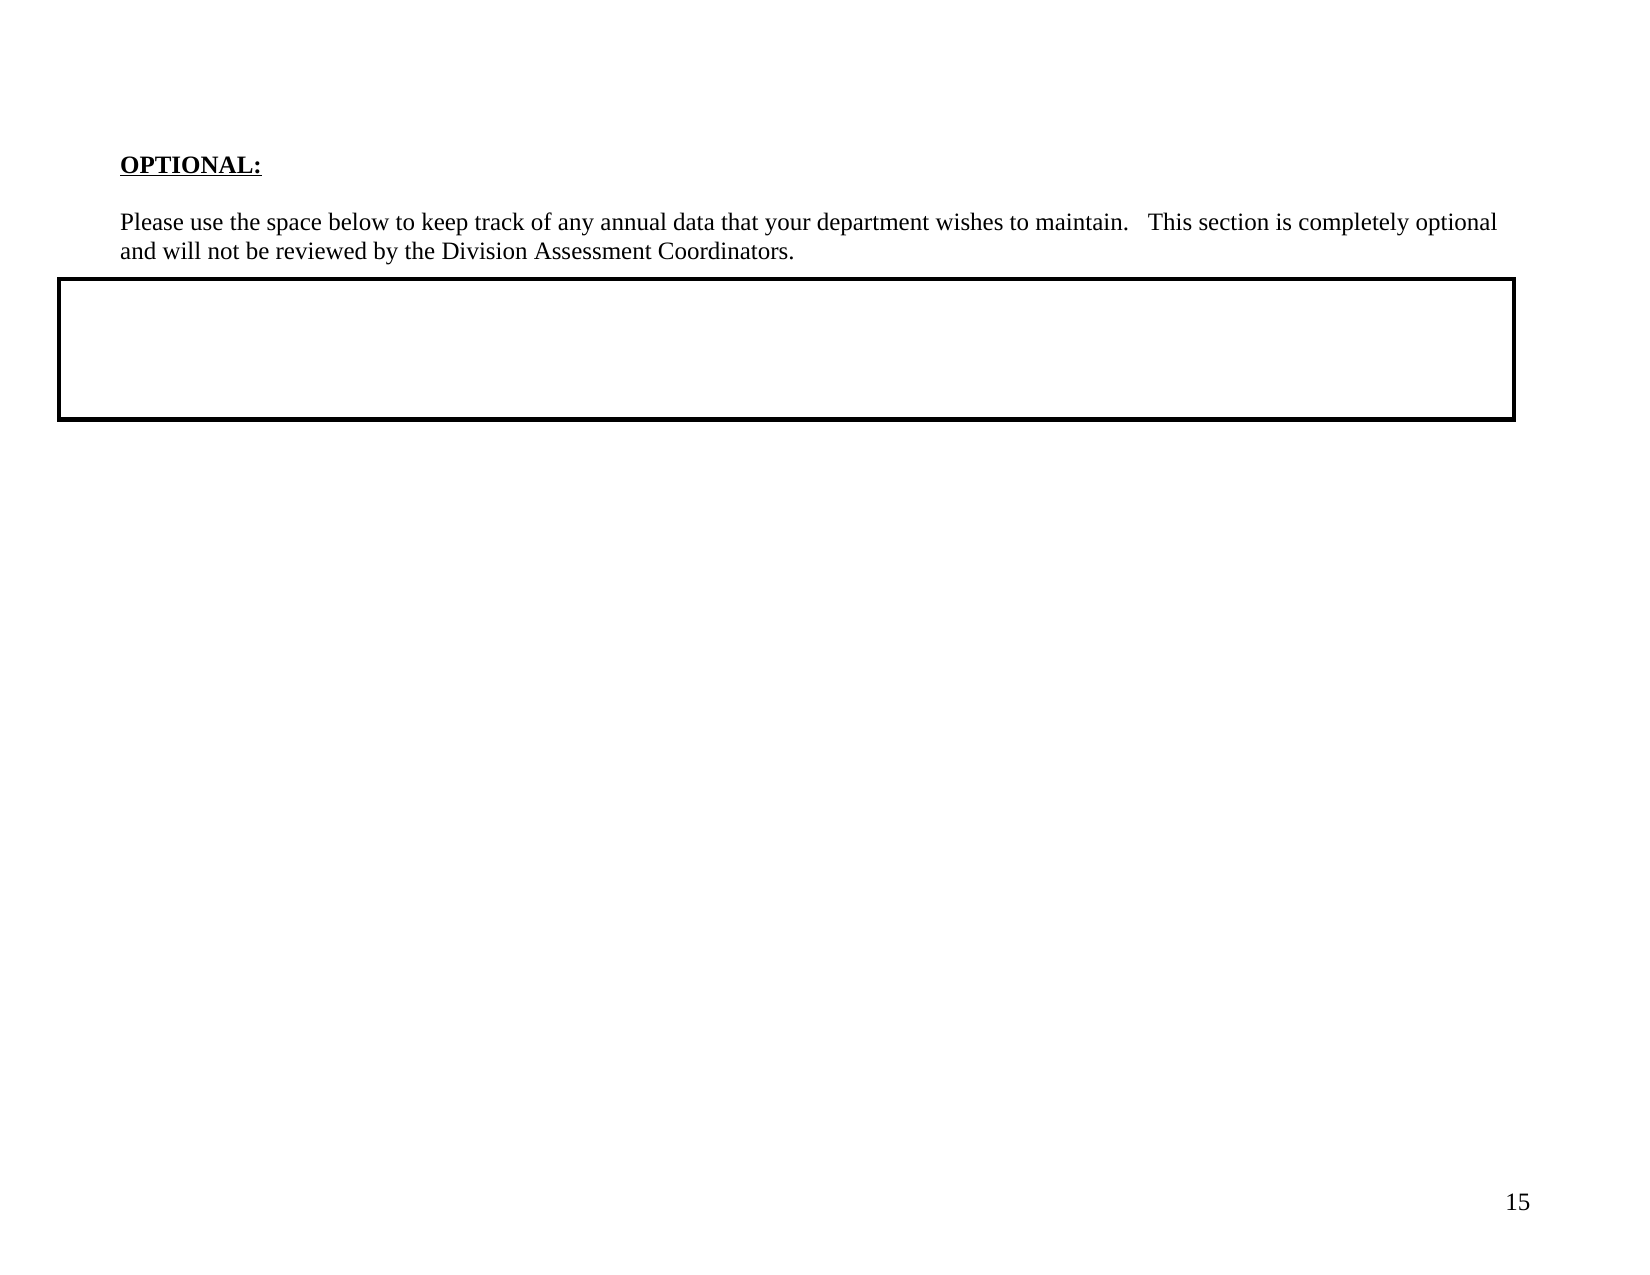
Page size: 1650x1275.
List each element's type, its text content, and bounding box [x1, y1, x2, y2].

text OPTIONAL: [120, 150, 1530, 179]
text Please use the space below to keep track of any annual data that your department wishes to maintain. This section is completely optional and will not be reviewed by the Division Assessment Coordinators. [120, 207, 1530, 265]
